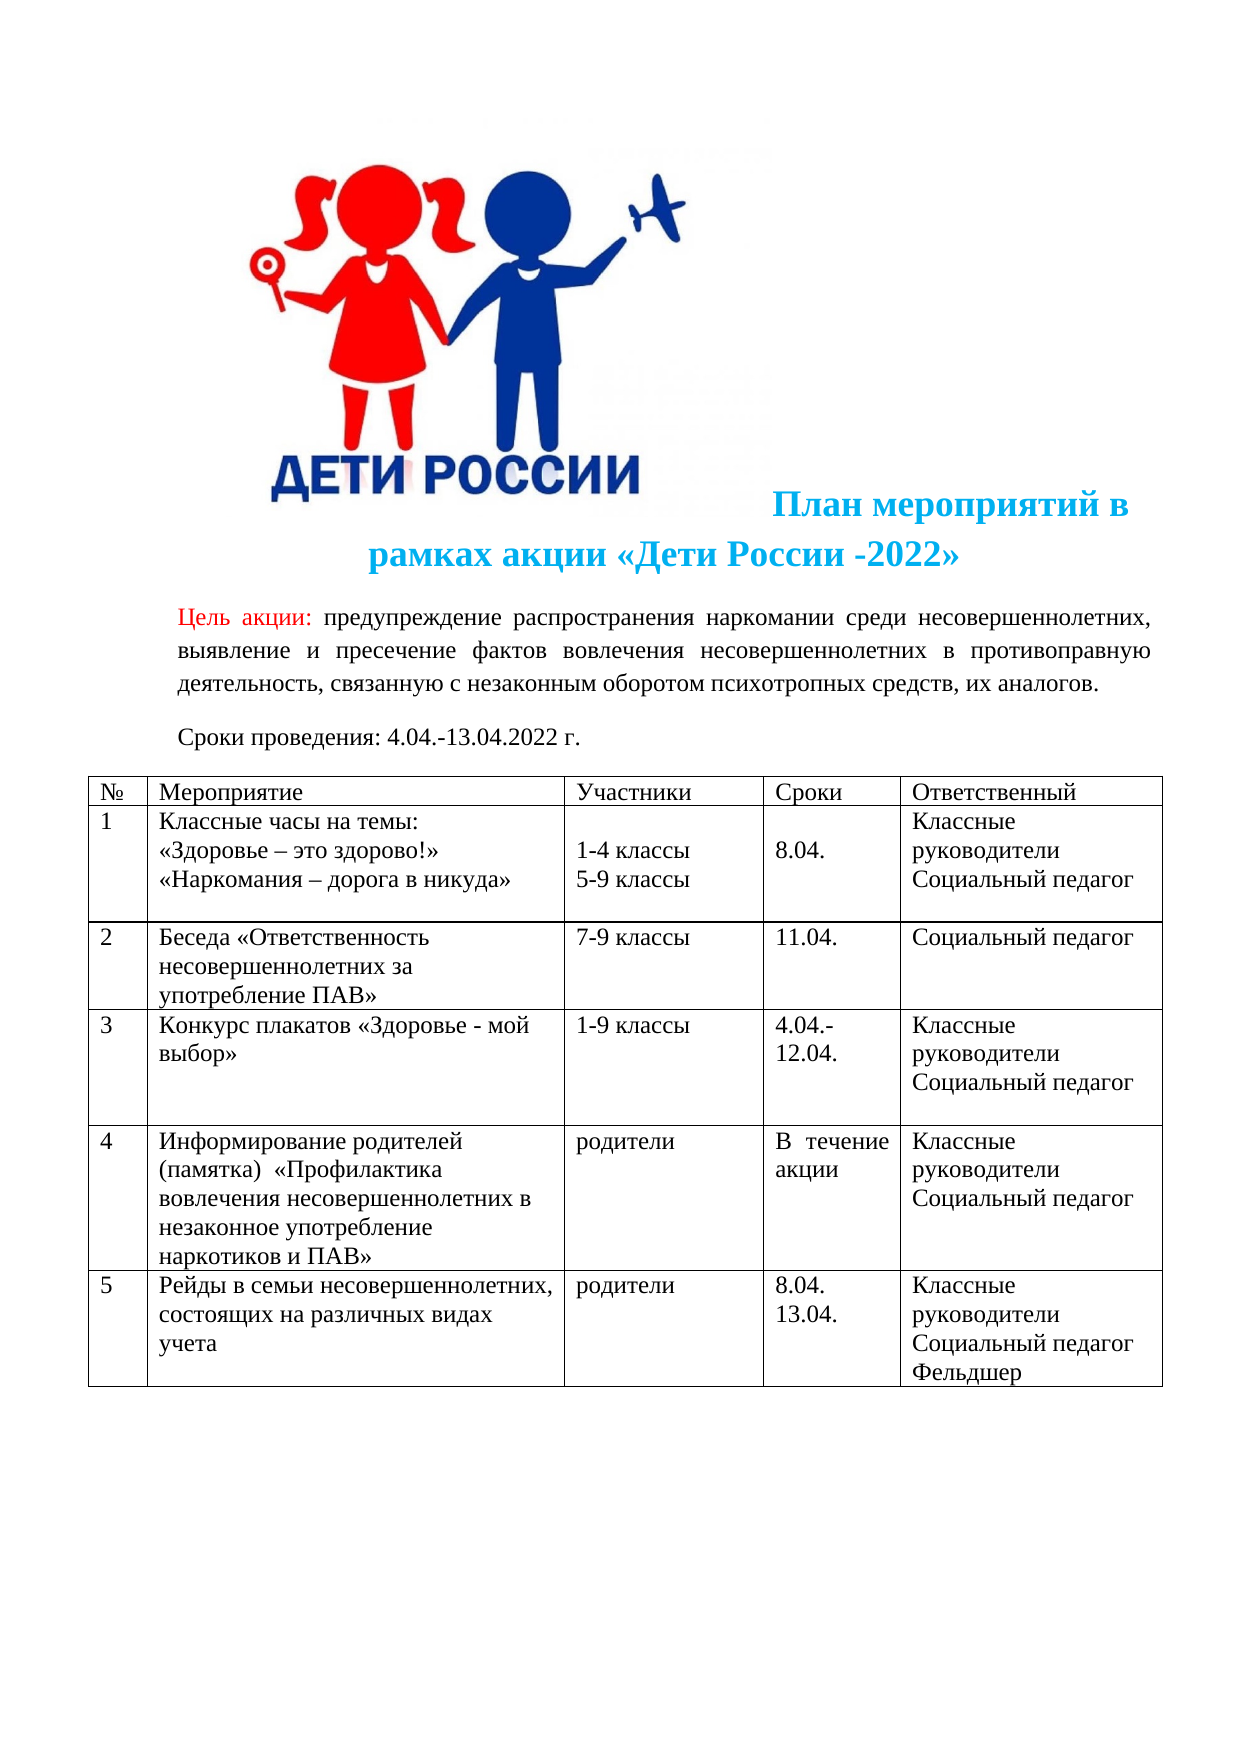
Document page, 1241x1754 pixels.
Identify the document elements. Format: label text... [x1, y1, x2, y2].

table_cell 3 [89, 1010, 147, 1125]
table_header Мероприятие [148, 777, 564, 805]
table_header № [89, 777, 147, 805]
table_cell 2 [89, 923, 147, 1009]
picture [199, 118, 772, 517]
table_cell 7-9 классы [565, 923, 763, 1009]
table_cell 8.04. 13.04. [764, 1271, 900, 1386]
table_cell родители [565, 1271, 763, 1386]
table_header Ответственный [901, 777, 1162, 805]
table_cell Классные руководители Социальный педагог Фельдшер [901, 1271, 1162, 1386]
table_cell 1-9 классы [565, 1010, 763, 1125]
table_cell 1 [89, 806, 147, 921]
table_cell 8.04. [764, 806, 900, 921]
table_cell Беседа «Ответственность несовершеннолетних за употребление ПАВ» [148, 923, 564, 1009]
table_cell Классные руководители Социальный педагог [901, 1126, 1162, 1269]
table_cell Информирование родителей (памятка) «Профилактика вовлечения несовершеннолетних в незаконное употребление наркотиков и ПАВ» [148, 1126, 564, 1269]
table_cell родители [565, 1126, 763, 1269]
table_cell 4.04.-12.04. [764, 1010, 900, 1125]
text Цель акции: предупреждение распространения наркомании среди несовершеннолетних, выявление и пресечение фактов вовлечения несовершеннолетних в противоправную деятельность, связанную с незаконным оборотом психотропных средств, их аналогов. [177, 602, 1152, 697]
table_cell Конкурс плакатов «Здоровье - мой выбор» [148, 1010, 564, 1125]
table_header Участники [565, 777, 763, 805]
text Сроки проведения: 4.04.-13.04.2022 г. [177, 722, 1152, 751]
table_cell 4 [89, 1126, 147, 1269]
table_cell Социальный педагог [901, 923, 1162, 1009]
table_header Сроки [764, 777, 900, 805]
table_cell 11.04. [764, 923, 900, 1009]
table_cell Классные руководители Социальный педагог [901, 1010, 1162, 1125]
table_cell 5 [89, 1271, 147, 1386]
table_cell Рейды в семьи несовершеннолетних, состоящих на различных видах учета [148, 1271, 564, 1386]
table_cell В течение акции [764, 1126, 900, 1269]
table_cell 1-4 классы 5-9 классы [565, 806, 763, 921]
table_cell Классные часы на темы: «Здоровье – это здорово!» «Наркомания – дорога в никуда» [148, 806, 564, 921]
table_cell Классные руководители Социальный педагог [901, 806, 1162, 921]
